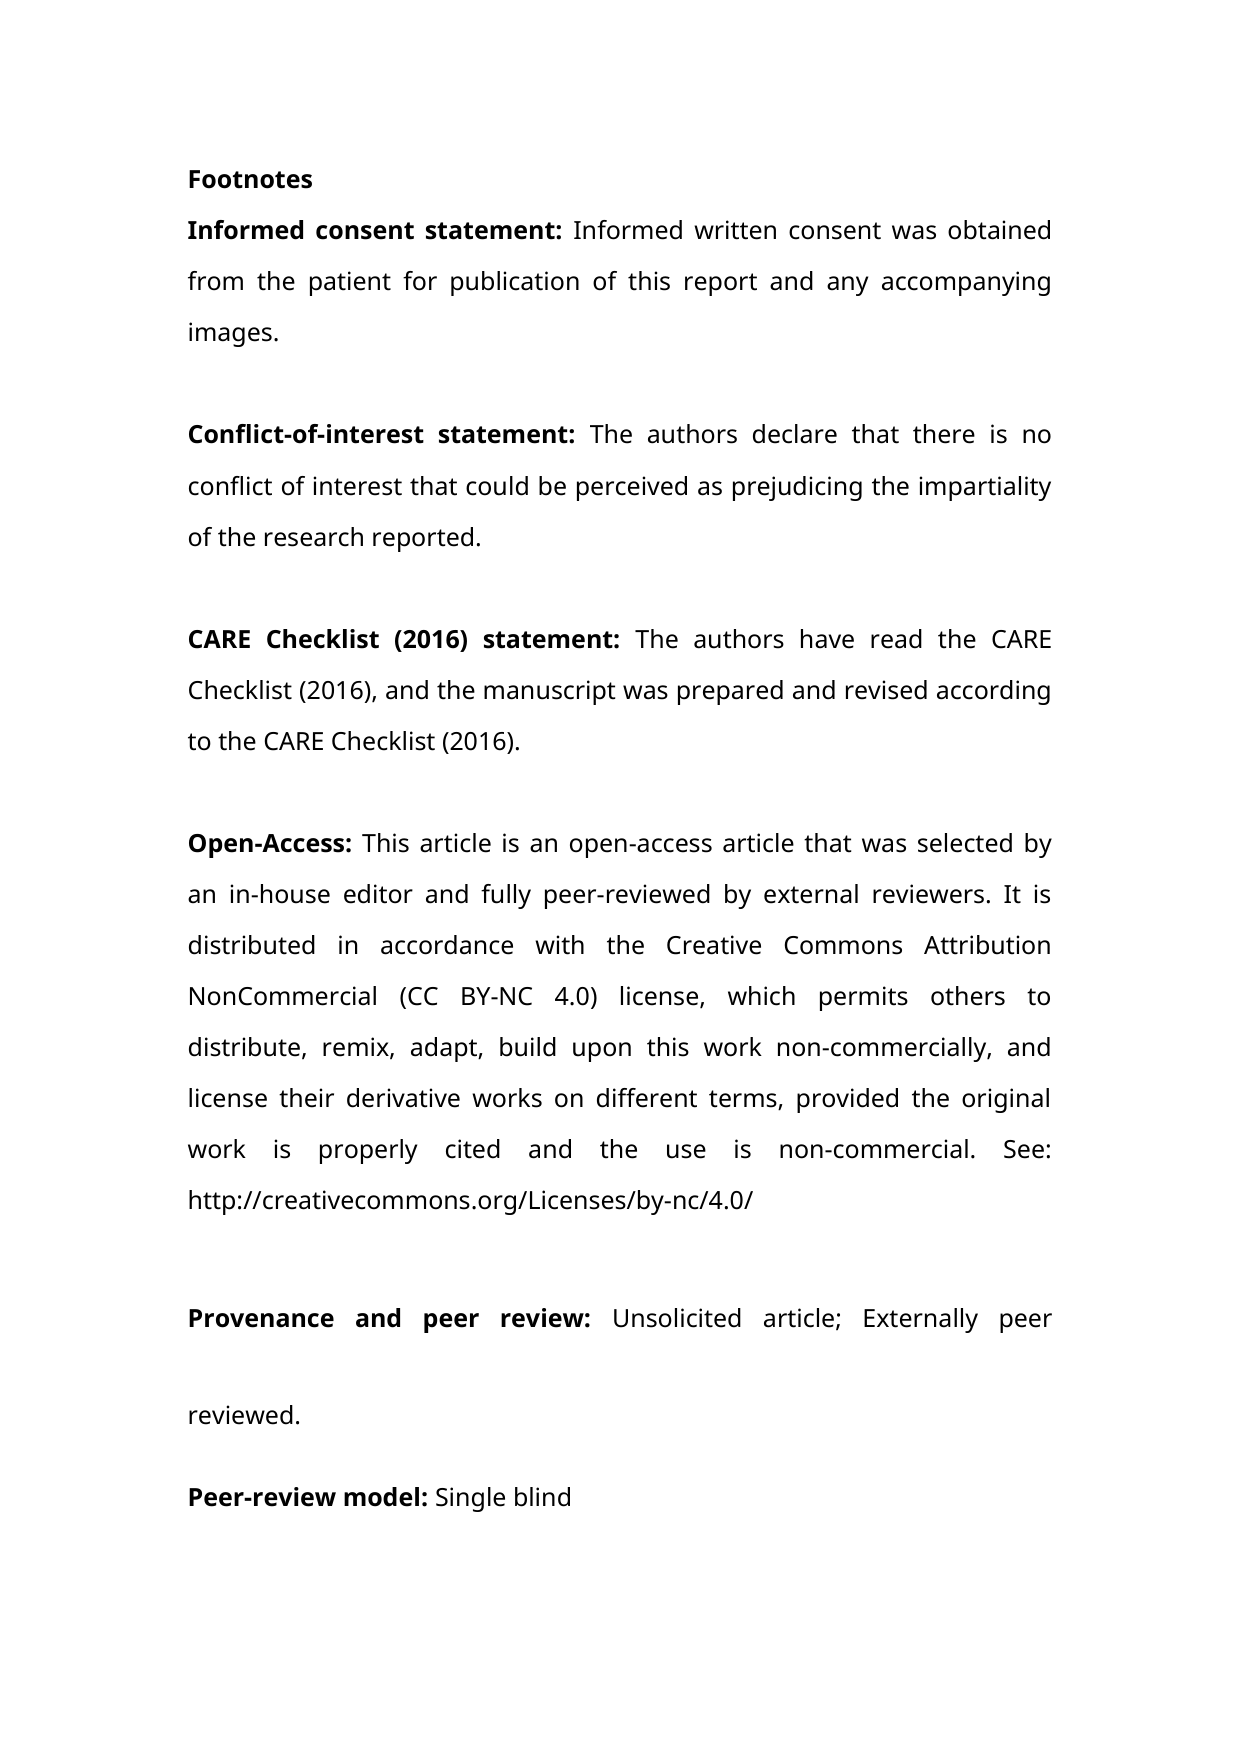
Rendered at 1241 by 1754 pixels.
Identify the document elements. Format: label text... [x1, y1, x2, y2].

text Open-Access: This article is an open-access article that was selected by an in-house editor and fully peer-reviewed by external reviewers. It is distributed in accordance with the Creative Commons Attribution NonCommercial (CC BY-NC 4.0) license, which permits others to distribute, remix, adapt, build upon this work non-commercially, and license their derivative works on different terms, provided the original work is properly cited and the use is non-commercial. See: http://creativecommons.org/Licenses/by-nc/4.0/ [187, 826, 1053, 1217]
text Footnotes [187, 162, 1053, 196]
text Conflict-of-interest statement: The authors declare that there is no conflict of interest that could be perceived as prejudicing the impartiality of the research reported. [187, 417, 1053, 553]
text Informed consent statement: Informed written consent was obtained from the patient for publication of this report and any accompanying images. [187, 213, 1053, 349]
text Provenance and peer review: Unsolicited article; Externally peer reviewed. [187, 1285, 1053, 1447]
text Peer-review model: Single blind [187, 1464, 1053, 1529]
text CARE Checklist (2016) statement: The authors have read the CARE Checklist (2016), and the manuscript was prepared and revised according to the CARE Checklist (2016). [187, 621, 1053, 757]
